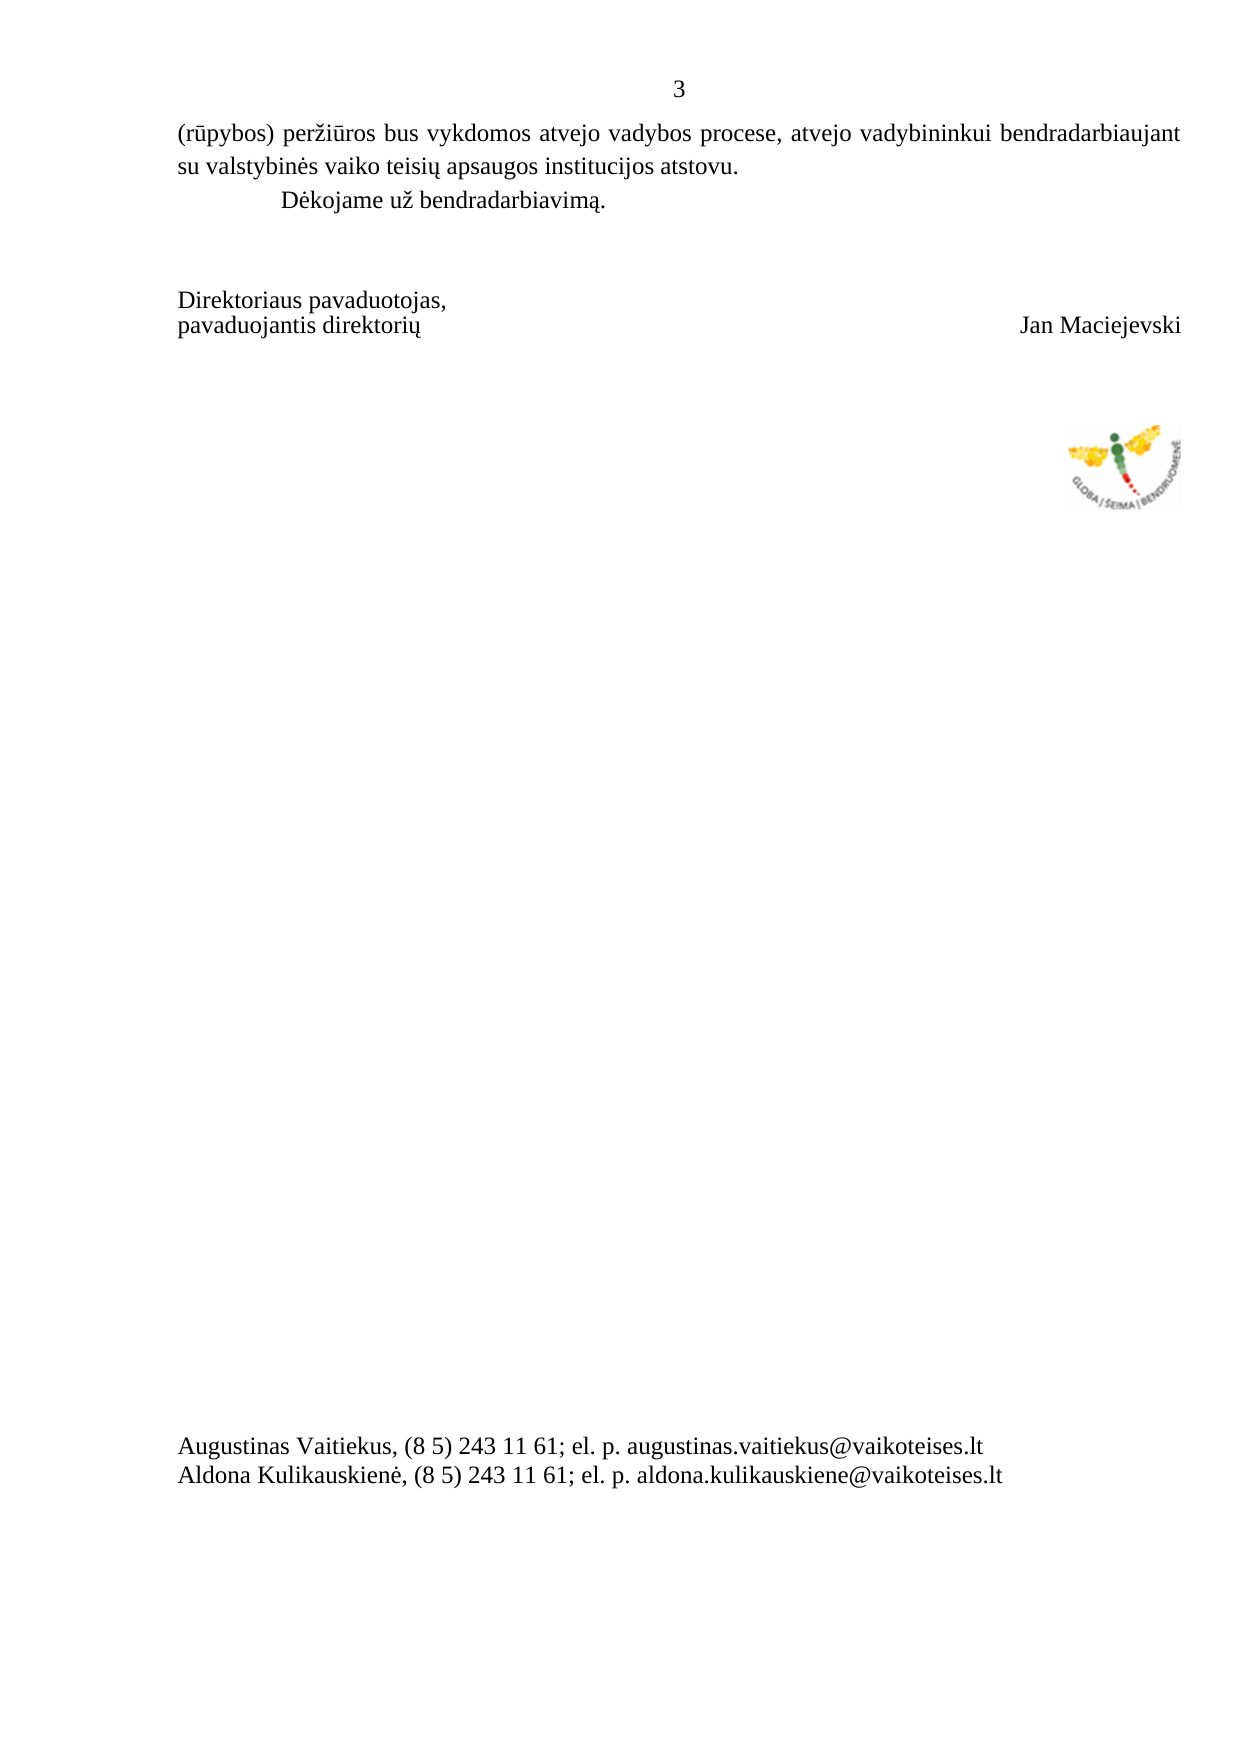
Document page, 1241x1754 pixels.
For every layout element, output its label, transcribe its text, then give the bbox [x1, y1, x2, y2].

text Aldona Kulikauskienė, (8 5) 243 11 61; el. p. aldona.kulikauskiene@vaikoteises.lt [177, 1460, 1181, 1488]
text Direktoriaus pavaduotojas, [177, 289, 1240, 314]
picture [1068, 425, 1182, 511]
text Augustinas Vaitiekus, (8 5) 243 11 61; el. p. augustinas.vaitiekus@vaikoteises.lt [177, 1431, 1181, 1460]
text Dėkojame už bendradarbiavimą. [177, 188, 1181, 214]
text pavaduojantis direktorių Jan Maciejevski [177, 314, 1240, 339]
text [177, 118, 1181, 180]
